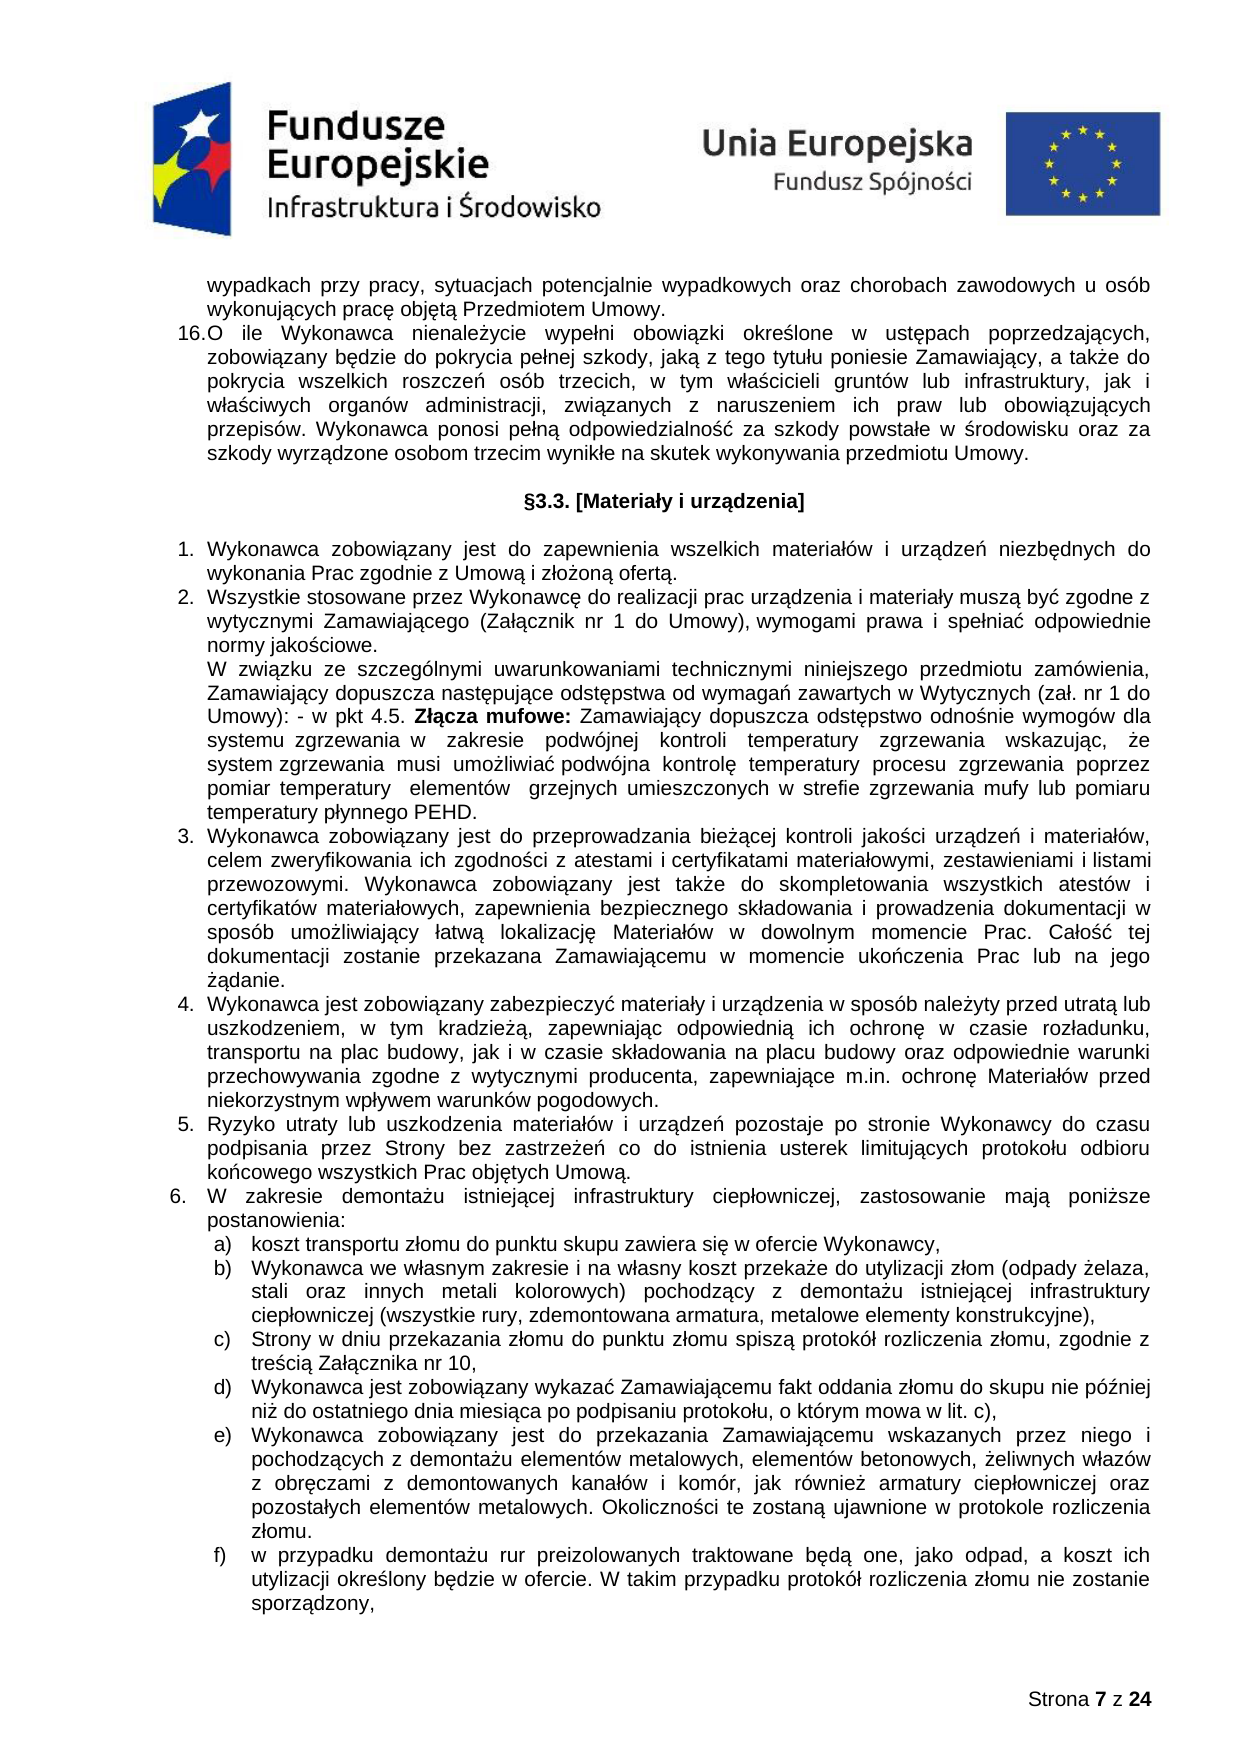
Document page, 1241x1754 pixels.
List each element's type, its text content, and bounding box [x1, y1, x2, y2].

list Ryzyko utraty lub uszkodzenia materiałów i urządzeń pozostaje po stronie Wykonawcy do czasu podpisania przez Strony bez zastrzeżeń co do istnienia usterek limitujących protokołu odbioru końcowego wszystkich Prac objętych Umową. [177, 1112, 1152, 1183]
list Wszystkie stosowane przez Wykonawcę do realizacji prac urządzenia i materiały muszą być zgodne z wytycznymi Zamawiającego (Załącznik nr 1 do Umowy), wymogami prawa i spełniać odpowiednie normy jakościowe. [177, 584, 1152, 656]
text §3.3. [Materiały i urządzenia] [177, 489, 1152, 513]
text W związku ze szczególnymi uwarunkowaniami technicznymi niniejszego przedmiotu zamówienia, Zamawiający dopuszcza następujące odstępstwa od wymagań zawartych w Wytycznych (zał. nr 1 do Umowy): - w pkt 4.5. Złącza mufowe: Zamawiający dopuszcza odstępstwo odnośnie wymogów dla systemu zgrzewania w zakresie podwójnej kontroli temperatury zgrzewania wskazując, że system zgrzewania musi umożliwiać podwójna kontrolę temperatury procesu zgrzewania poprzez pomiar temperatury elementów grzejnych umieszczonych w strefie zgrzewania mufy lub pomiaru temperatury płynnego PEHD. [207, 656, 1152, 824]
list Wykonawca zobowiązany jest do przekazania Zamawiającemu wskazanych przez niego i pochodzących z demontażu elementów metalowych, elementów betonowych, żeliwnych włazów z obręczami z demontowanych kanałów i komór, jak również armatury ciepłowniczej oraz pozostałych elementów metalowych. Okoliczności te zostaną ujawnione w protokole rozliczenia złomu. [213, 1423, 1152, 1543]
list koszt transportu złomu do punktu skupu zawiera się w ofercie Wykonawcy, [213, 1231, 1152, 1255]
list Wykonawca jest zobowiązany zabezpieczyć materiały i urządzenia w sposób należyty przed utratą lub uszkodzeniem, w tym kradzieżą, zapewniając odpowiednią ich ochronę w czasie rozładunku, transportu na plac budowy, jak i w czasie składowania na placu budowy oraz odpowiednie warunki przechowywania zgodne z wytycznymi producenta, zapewniające m.in. ochronę Materiałów przed niekorzystnym wpływem warunków pogodowych. [177, 992, 1152, 1112]
list Wykonawca we własnym zakresie i na własny koszt przekaże do utylizacji złom (odpady żelaza, stali oraz innych metali kolorowych) pochodzący z demontażu istniejącej infrastruktury ciepłowniczej (wszystkie rury, zdemontowana armatura, metalowe elementy konstrukcyjne), [213, 1255, 1152, 1327]
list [177, 274, 1152, 321]
list Wykonawca zobowiązany jest do przeprowadzania bieżącej kontroli jakości urządzeń i materiałów, celem zweryfikowania ich zgodności z atestami i certyfikatami materiałowymi, zestawieniami i listami przewozowymi. Wykonawca zobowiązany jest także do skompletowania wszystkich atestów i certyfikatów materiałowych, zapewnienia bezpiecznego składowania i prowadzenia dokumentacji w sposób umożliwiający łatwą lokalizację Materiałów w dowolnym momencie Prac. Całość tej dokumentacji zostanie przekazana Zamawiającemu w momencie ukończenia Prac lub na jego żądanie. [177, 824, 1152, 992]
list W zakresie demontażu istniejącej infrastruktury ciepłowniczej, zastosowanie mają poniższe postanowienia: [169, 1183, 1152, 1231]
list O ile Wykonawca nienależycie wypełni obowiązki określone w ustępach poprzedzających, zobowiązany będzie do pokrycia pełnej szkody, jaką z tego tytułu poniesie Zamawiający, a także do pokrycia wszelkich roszczeń osób trzecich, w tym właścicieli gruntów lub infrastruktury, jak i właściwych organów administracji, związanych z naruszeniem ich praw lub obowiązujących przepisów. Wykonawca ponosi pełną odpowiedzialność za szkody powstałe w środowisku oraz za szkody wyrządzone osobom trzecim wynikłe na skutek wykonywania przedmiotu Umowy. [177, 321, 1152, 465]
list Wykonawca jest zobowiązany wykazać Zamawiającemu fakt oddania złomu do skupu nie później niż do ostatniego dnia miesiąca po podpisaniu protokołu, o którym mowa w lit. c), [213, 1375, 1152, 1423]
list Strony w dniu przekazania złomu do punktu złomu spiszą protokół rozliczenia złomu, zgodnie z treścią Załącznika nr 10, [213, 1327, 1152, 1375]
list w przypadku demontażu rur preizolowanych traktowane będą one, jako odpad, a koszt ich utylizacji określony będzie w ofercie. W takim przypadku protokół rozliczenia złomu nie zostanie sporządzony, [213, 1543, 1152, 1615]
list Wykonawca zobowiązany jest do zapewnienia wszelkich materiałów i urządzeń niezbędnych do wykonania Prac zgodnie z Umową i złożoną ofertą. [177, 537, 1152, 584]
